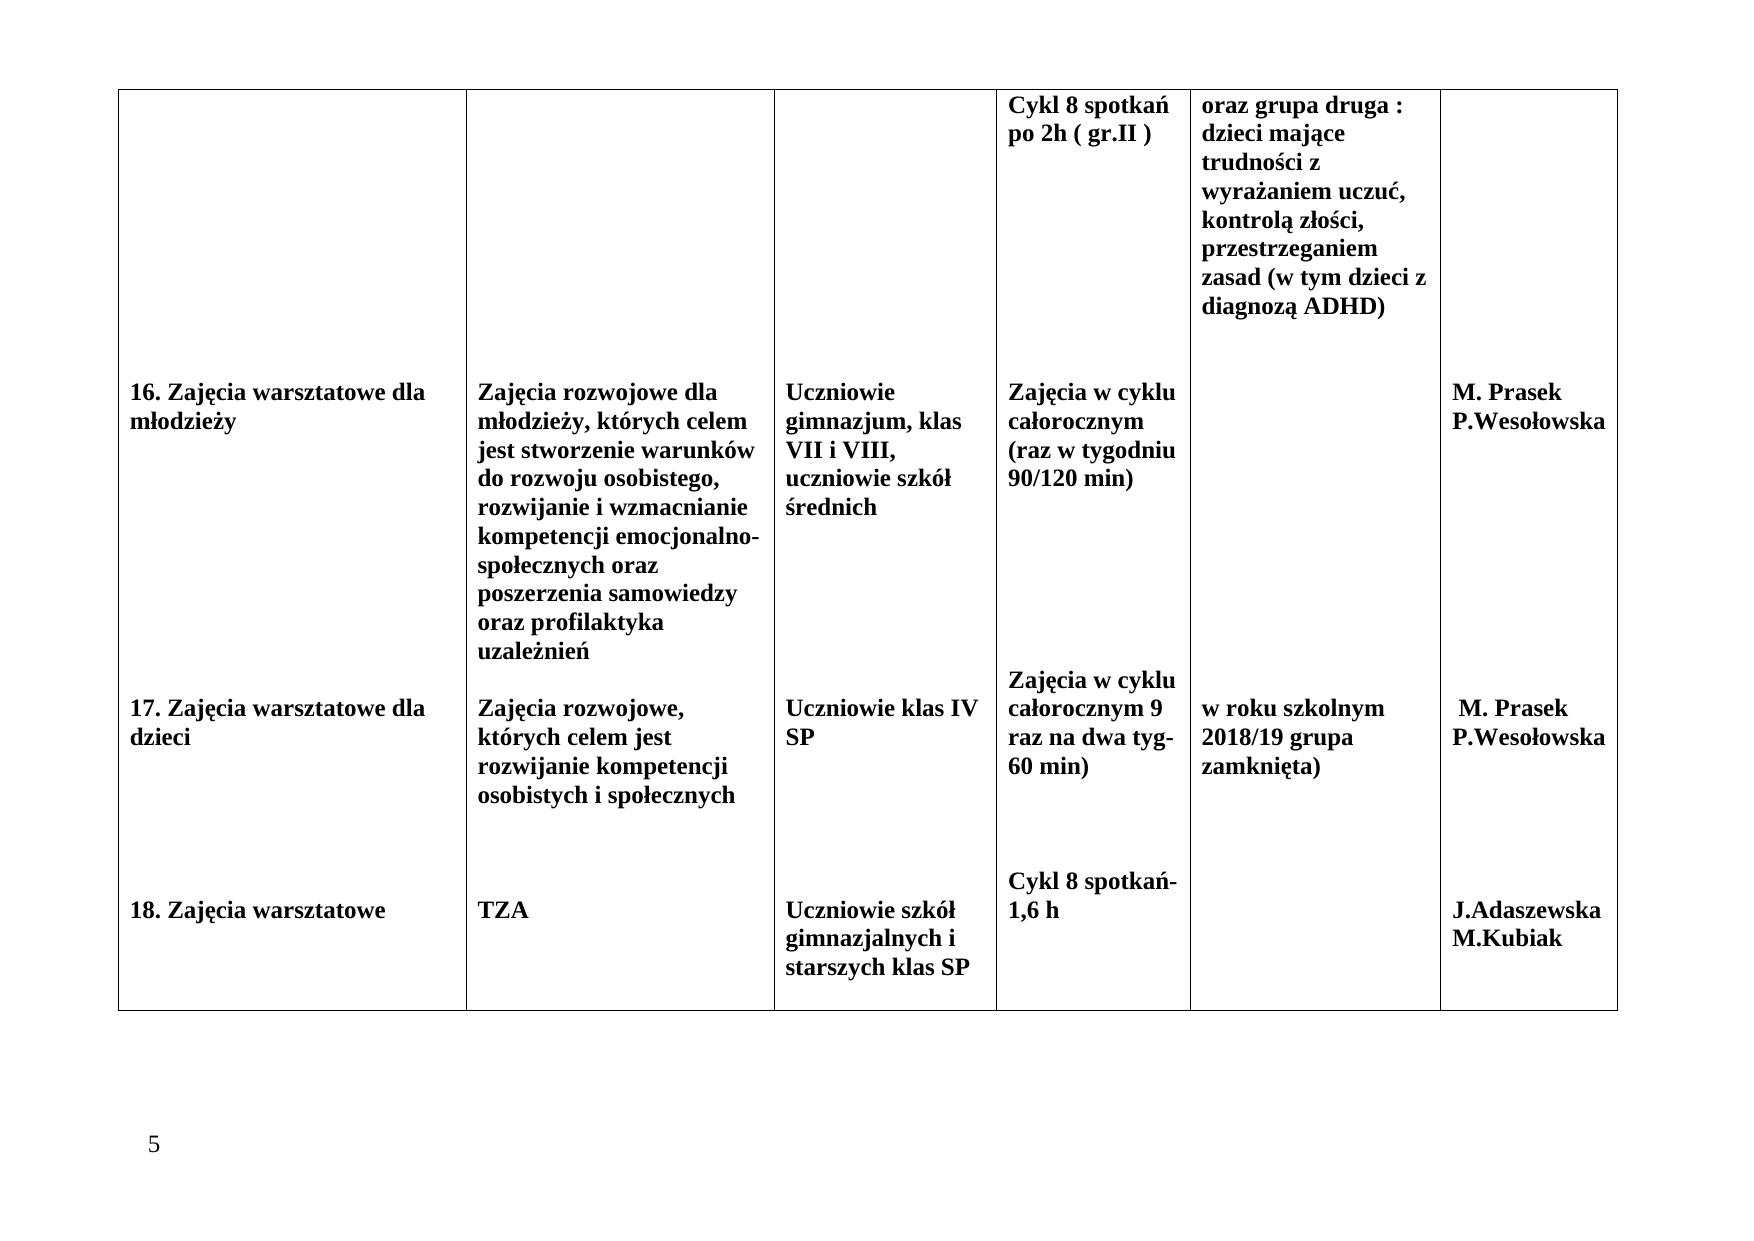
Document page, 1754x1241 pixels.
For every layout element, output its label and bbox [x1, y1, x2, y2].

table_cell [997, 90, 1190, 1010]
table_cell [467, 90, 774, 1010]
table_cell [775, 90, 996, 1010]
table_cell [119, 90, 466, 1010]
table_cell [1441, 90, 1617, 1010]
table_cell [1191, 90, 1440, 1010]
